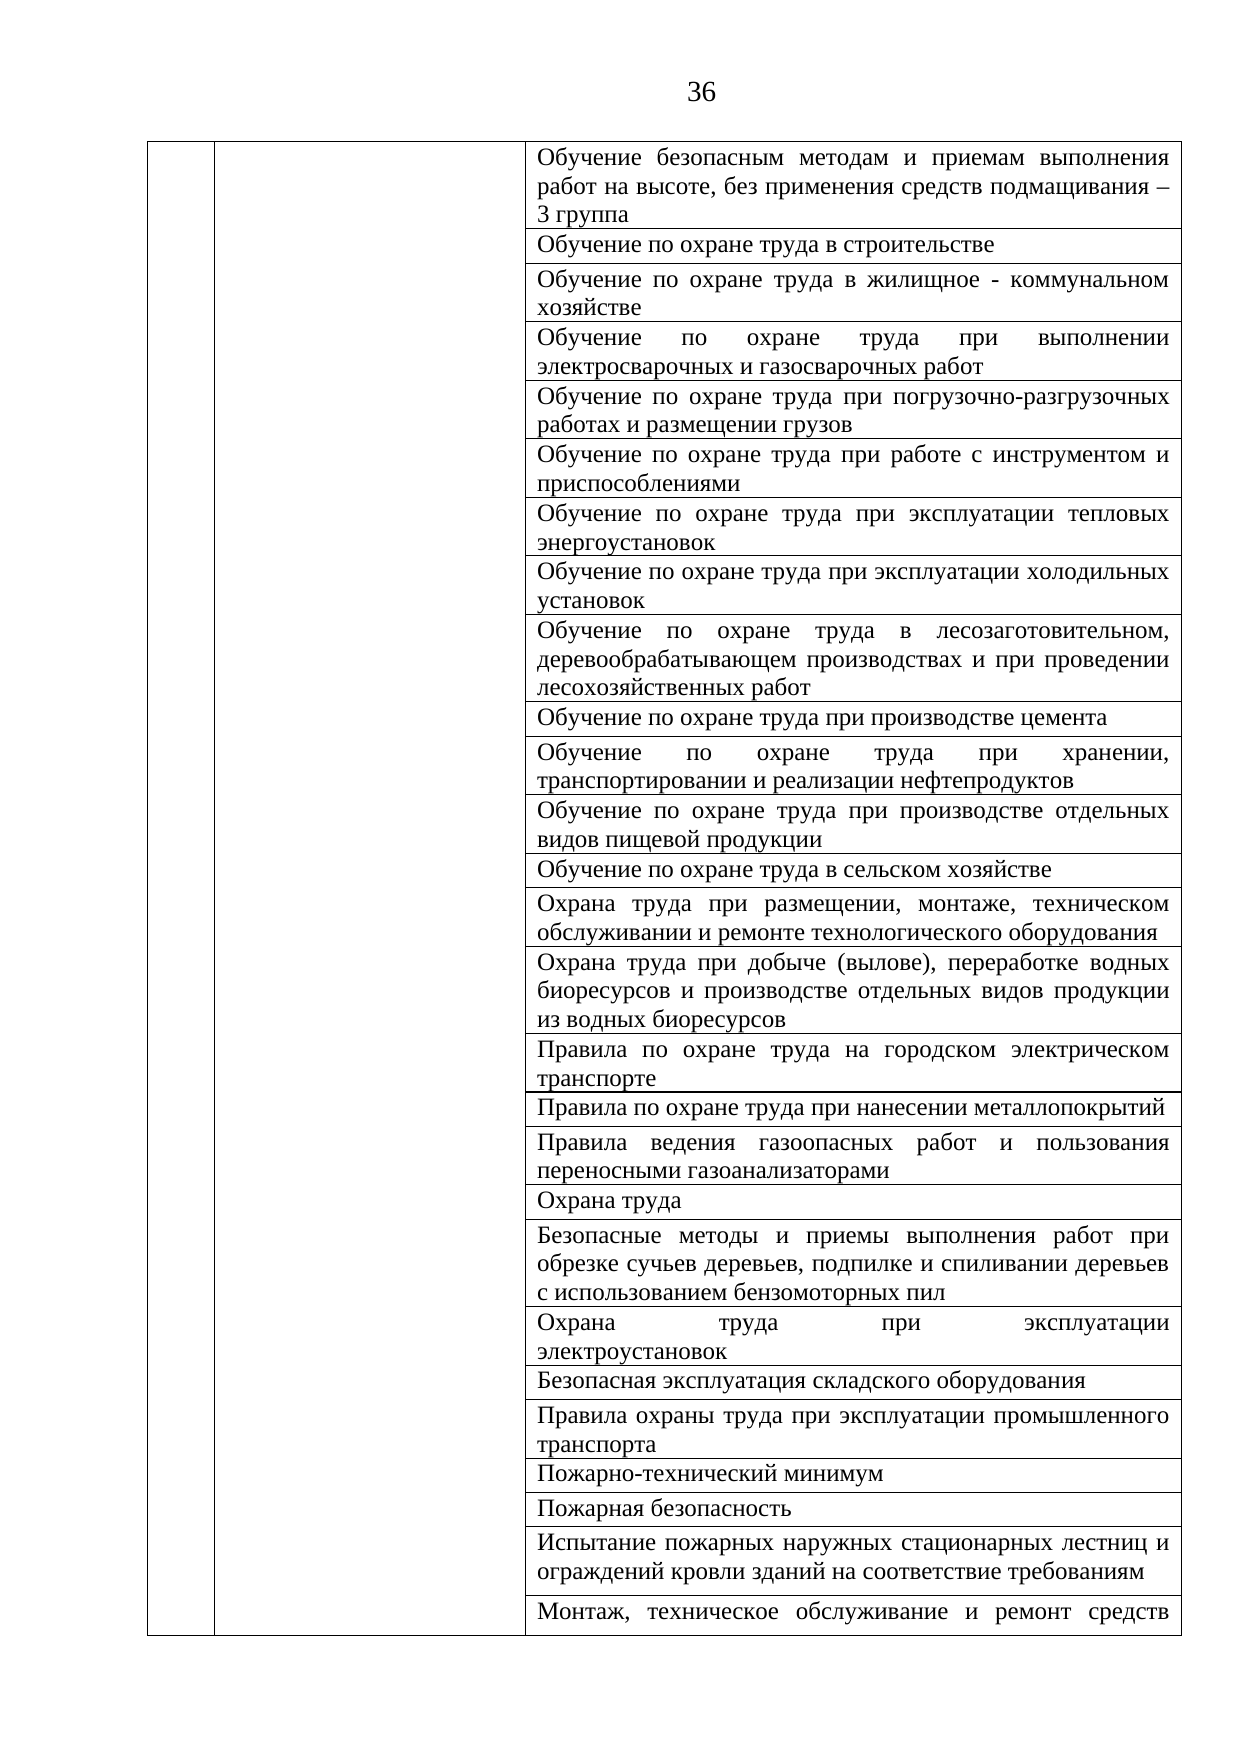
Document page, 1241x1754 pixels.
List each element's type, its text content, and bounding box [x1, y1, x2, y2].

table_cell Обучение по охране труда при эксплуатации холодильных установок [526, 556, 1181, 614]
table_cell Охрана труда при добыче (вылове), переработке водных биоресурсов и производстве отдельных видов продукции из водных биоресурсов [526, 947, 1181, 1033]
table_cell Обучение по охране труда в сельском хозяйстве [526, 854, 1181, 887]
table_cell Правила по охране труда при нанесении металлопокрытий [526, 1093, 1181, 1126]
table_cell Безопасная эксплуатация складского оборудования [526, 1366, 1181, 1399]
table_cell Обучение по охране труда при хранении, транспортировании и реализации нефтепродуктов [526, 737, 1181, 794]
table_cell Обучение по охране труда в жилищное - коммунальном хозяйстве [526, 264, 1181, 321]
table_cell Обучение по охране труда при выполнении электросварочных и газосварочных работ [526, 322, 1181, 380]
table_cell Охрана труда при размещении, монтаже, техническом обслуживании и ремонте технологического оборудования [526, 888, 1181, 946]
table_cell Пожарно-технический минимум [526, 1459, 1181, 1492]
table_cell Правила охраны труда при эксплуатации промышленного транспорта [526, 1400, 1181, 1457]
table_cell Обучение по охране труда при производстве цемента [526, 702, 1181, 736]
table_cell Обучение по охране труда в лесозаготовительном, деревообрабатывающем производствах и при проведении лесохозяйственных работ [526, 615, 1181, 701]
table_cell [526, 1596, 1181, 1635]
table_cell Обучение по охране труда в строительстве [526, 229, 1181, 263]
table_cell Обучение по охране труда при погрузочно-разгрузочных работах и размещении грузов [526, 381, 1181, 438]
table_cell Пожарная безопасность [526, 1493, 1181, 1526]
table_cell Охрана труда при эксплуатации электроустановок [526, 1307, 1181, 1364]
table_cell Охрана труда [526, 1185, 1181, 1219]
table_cell Обучение по охране труда при эксплуатации тепловых энергоустановок [526, 498, 1181, 555]
table_cell Правила по охране труда на городском электрическом транспорте [526, 1034, 1181, 1091]
table_cell Обучение по охране труда при работе с инструментом и приспособлениями [526, 439, 1181, 497]
table_cell Обучение по охране труда при производстве отдельных видов пищевой продукции [526, 795, 1181, 853]
table_cell Безопасные методы и приемы выполнения работ при обрезке сучьев деревьев, подпилке и спиливании деревьев с использованием бензомоторных пил [526, 1220, 1181, 1306]
table_cell Правила ведения газоопасных работ и пользования переносными газоанализаторами [526, 1127, 1181, 1184]
table_cell Обучение безопасным методам и приемам выполнения работ на высоте, без применения средств подмащивания – 3 группа [526, 142, 1181, 228]
table_cell Испытание пожарных наружных стационарных лестниц и ограждений кровли зданий на соответствие требованиям [526, 1527, 1181, 1595]
